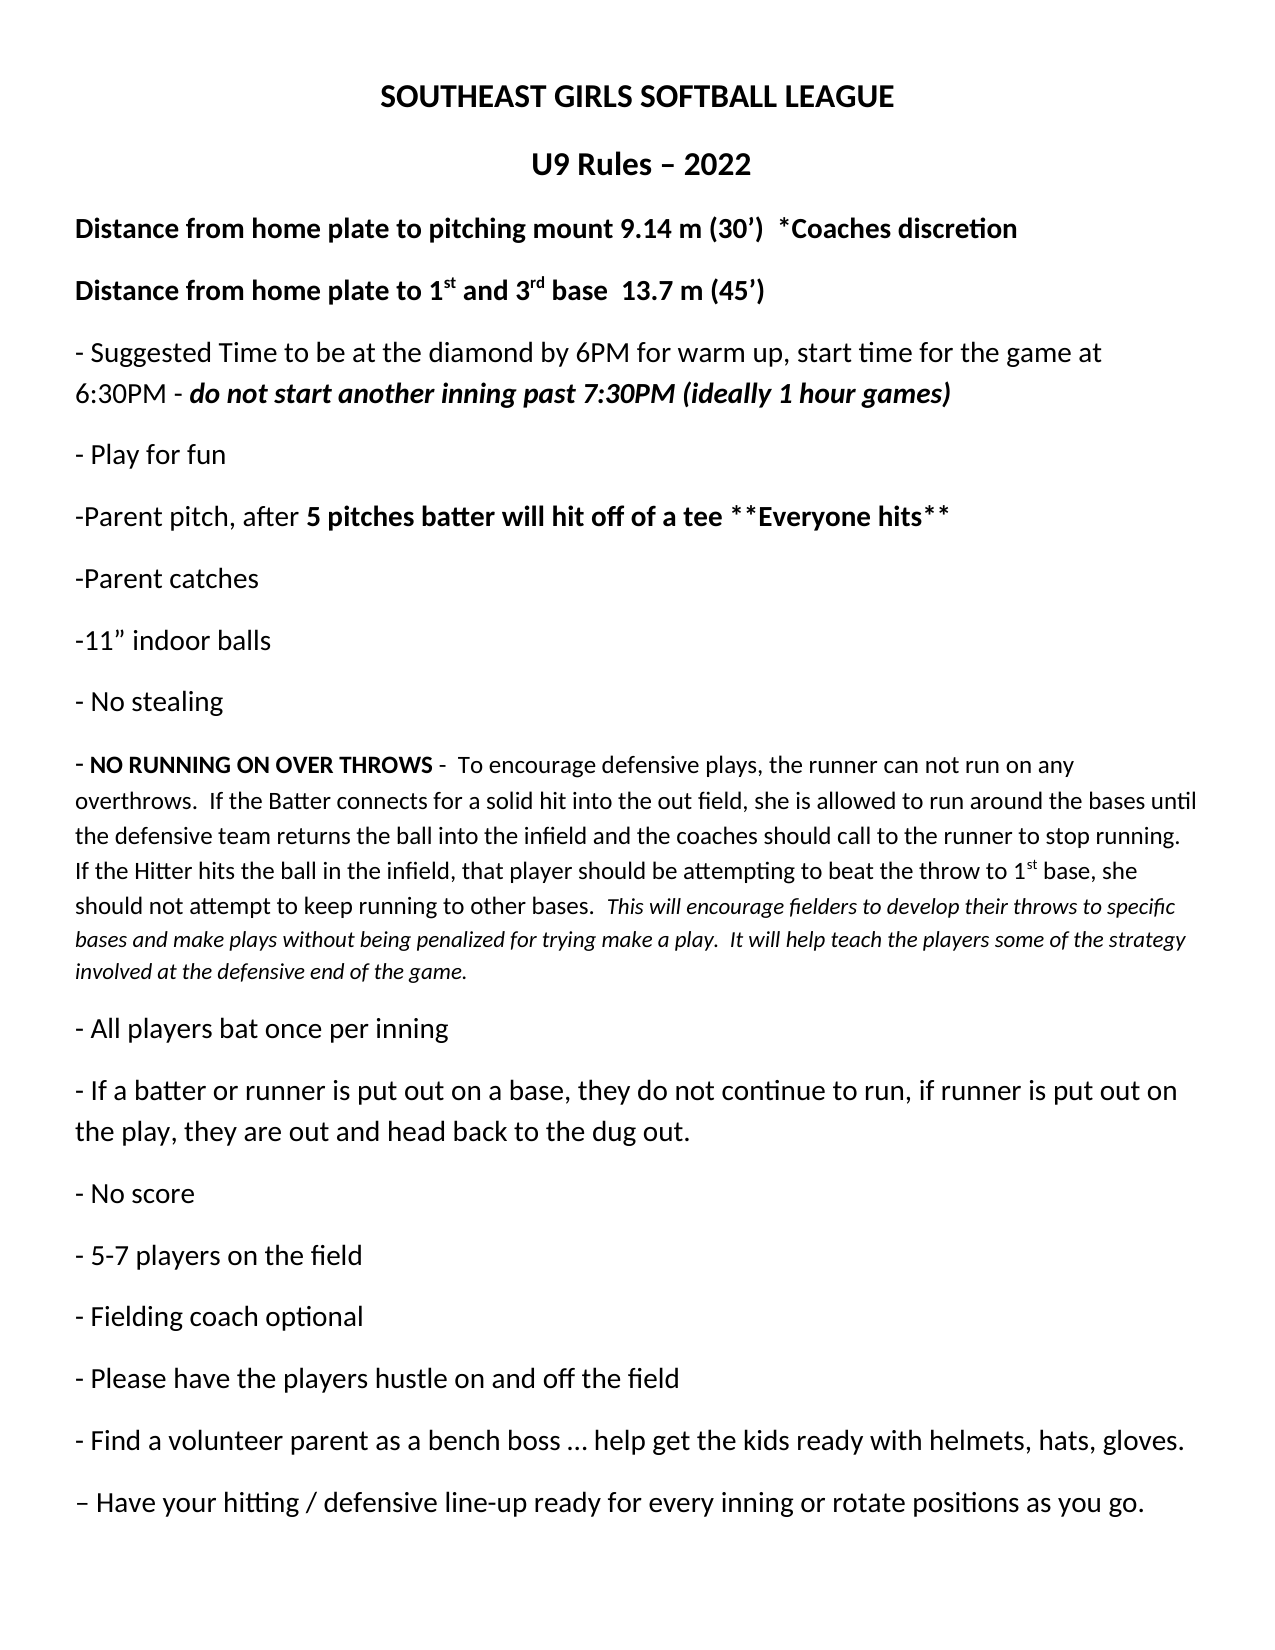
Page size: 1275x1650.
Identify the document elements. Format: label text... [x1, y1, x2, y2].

text - 5-7 players on the field [75, 1237, 1200, 1272]
text - NO RUNNING ON OVER THROWS - To encourage defensive plays, the runner can not run on any overthrows. If the Batter connects for a solid hit into the out field, she is allowed to run around the bases until the defensive team returns the ball into the infield and the coaches should call to the runner to stop running. If the Hitter hits the ball in the infield, that player should be attempting to beat the throw to 1st base, she should not attempt to keep running to other bases. This will encourage fielders to develop their throws to specific bases and make plays without being penalized for trying make a play. It will help teach the players some of the strategy involved at the defensive end of the game. [75, 745, 1200, 985]
text - Suggested Time to be at the diamond by 6PM for warm up, start time for the game at 6:30PM - do not start another inning past 7:30PM (ideally 1 hour games) [75, 334, 1200, 410]
text - All players bat once per inning [75, 1010, 1200, 1046]
text – Have your hitting / defensive line-up ready for every inning or rotate positions as you go. [75, 1484, 1200, 1519]
text Distance from home plate to 1st and 3rd base 13.7 m (45’) [75, 272, 1200, 308]
text - Please have the players hustle on and off the field [75, 1360, 1200, 1396]
text - If a batter or runner is put out on a base, they do not continue to run, if runner is put out on the play, they are out and head back to the dug out. [75, 1072, 1200, 1149]
text -11” indoor balls [75, 622, 1200, 657]
text - No stealing [75, 683, 1200, 719]
text -Parent catches [75, 560, 1200, 596]
text - No score [75, 1175, 1200, 1210]
text - Fielding coach optional [75, 1298, 1200, 1334]
text -Parent pitch, after 5 pitches batter will hit off of a tee **Everyone hits** [75, 498, 1200, 534]
text - Play for fun [75, 436, 1200, 472]
text - Find a volunteer parent as a bench boss … help get the kids ready with helmets, hats, gloves. [75, 1422, 1200, 1457]
text Distance from home plate to pitching mount 9.14 m (30’) *Coaches discretion [75, 210, 1200, 246]
text SOUTHEAST GIRLS SOFTBALL LEAGUE [75, 75, 1200, 116]
text U9 Rules – 2022 [75, 143, 1200, 183]
